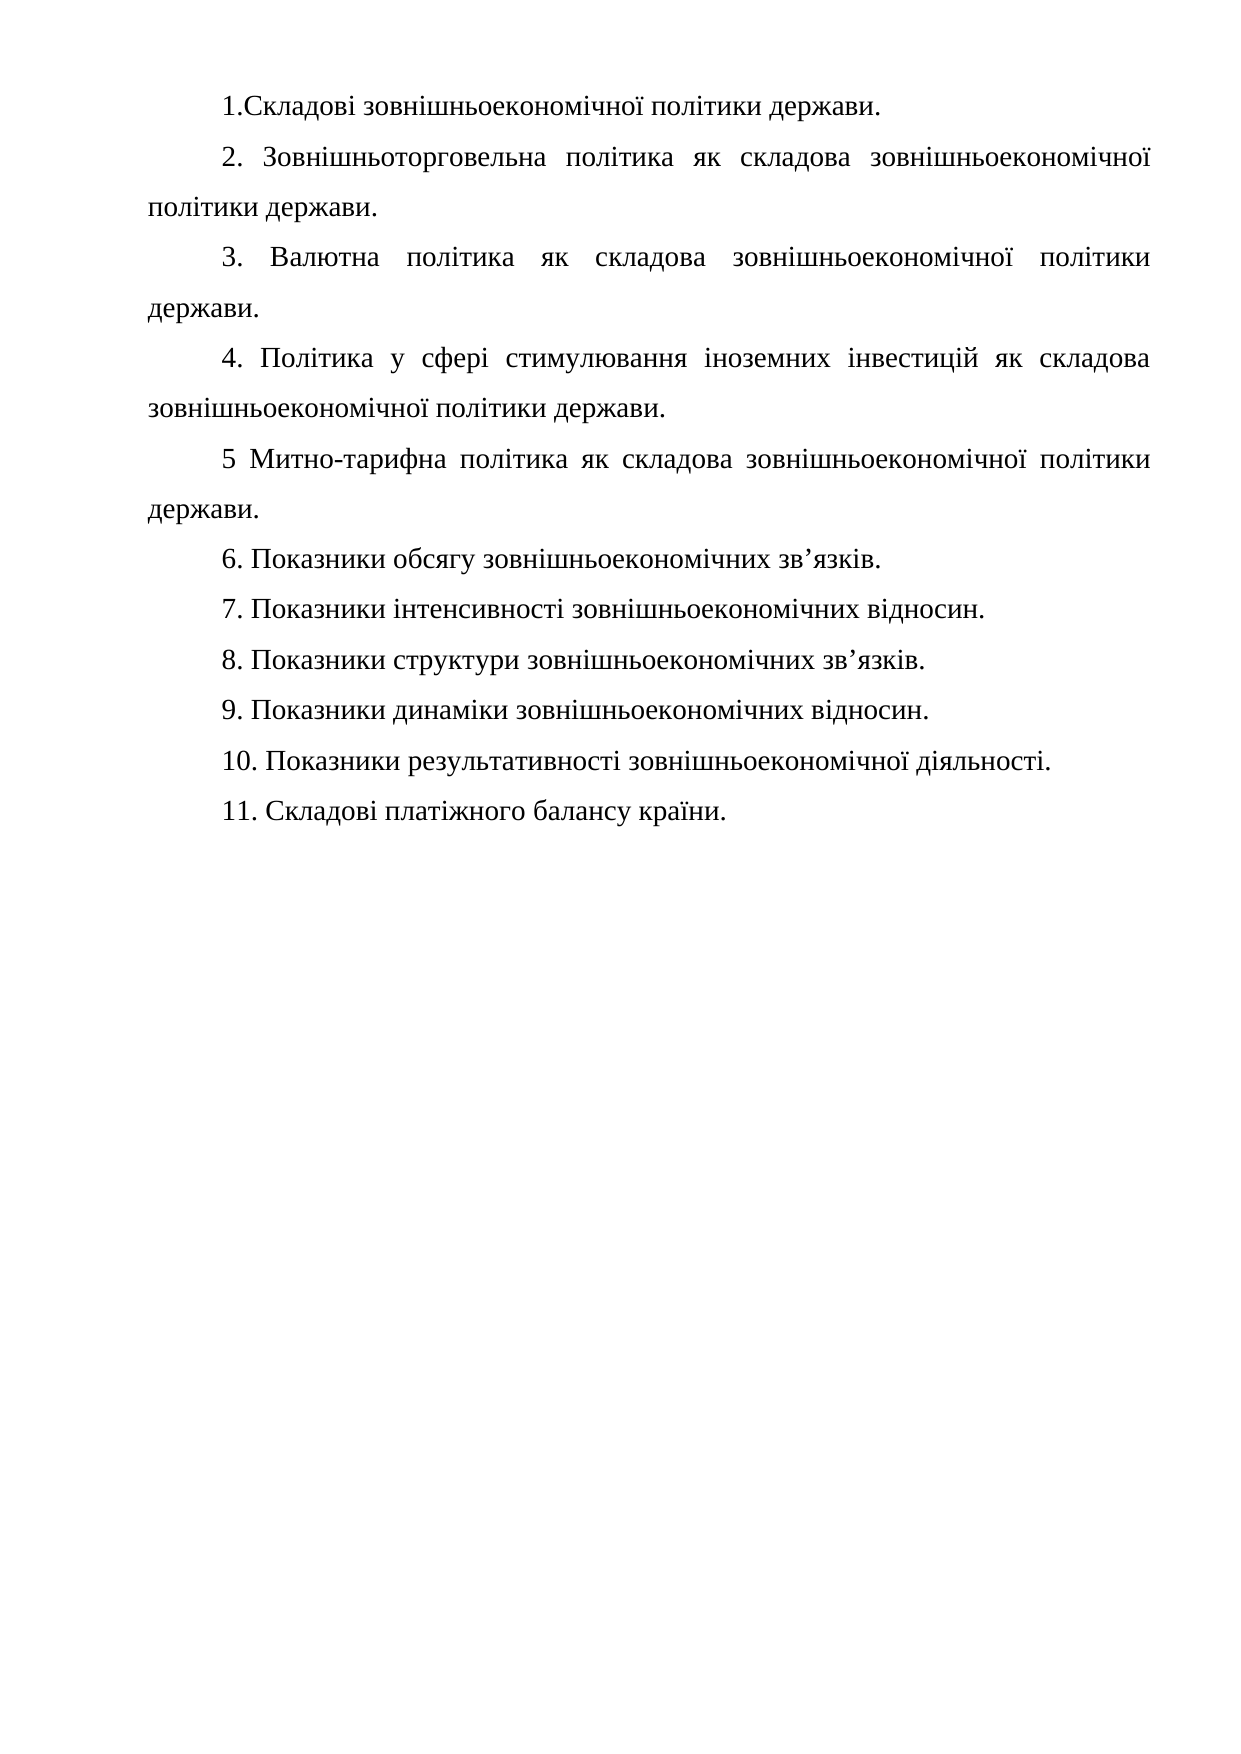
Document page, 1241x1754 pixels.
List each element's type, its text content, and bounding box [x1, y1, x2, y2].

text 7. Показники інтенсивності зовнішньоекономічних відносин. [148, 592, 1152, 625]
text 11. Складові платіжного балансу країни. [148, 793, 1152, 826]
text 2. Зовнішньоторговельна політика як складова зовнішньоекономічної політики держави. [148, 139, 1152, 223]
text 4. Політика у сфері стимулювання іноземних інвестицій як складова зовнішньоекономічної політики держави. [148, 340, 1152, 424]
text 6. Показники обсягу зовнішньоекономічних зв’язків. [148, 541, 1152, 575]
text 3. Валютна політика як складова зовнішньоекономічної політики держави. [148, 239, 1152, 323]
text 5 Митно-тарифна політика як складова зовнішньоекономічної політики держави. [148, 441, 1152, 524]
text 9. Показники динаміки зовнішньоекономічних відносин. [148, 692, 1152, 726]
text 8. Показники структури зовнішньоекономічних зв’язків. [148, 642, 1152, 676]
text 10. Показники результативності зовнішньоекономічної діяльності. [148, 743, 1152, 776]
text 1.Складові зовнішньоекономічної політики держави. [148, 88, 1152, 122]
